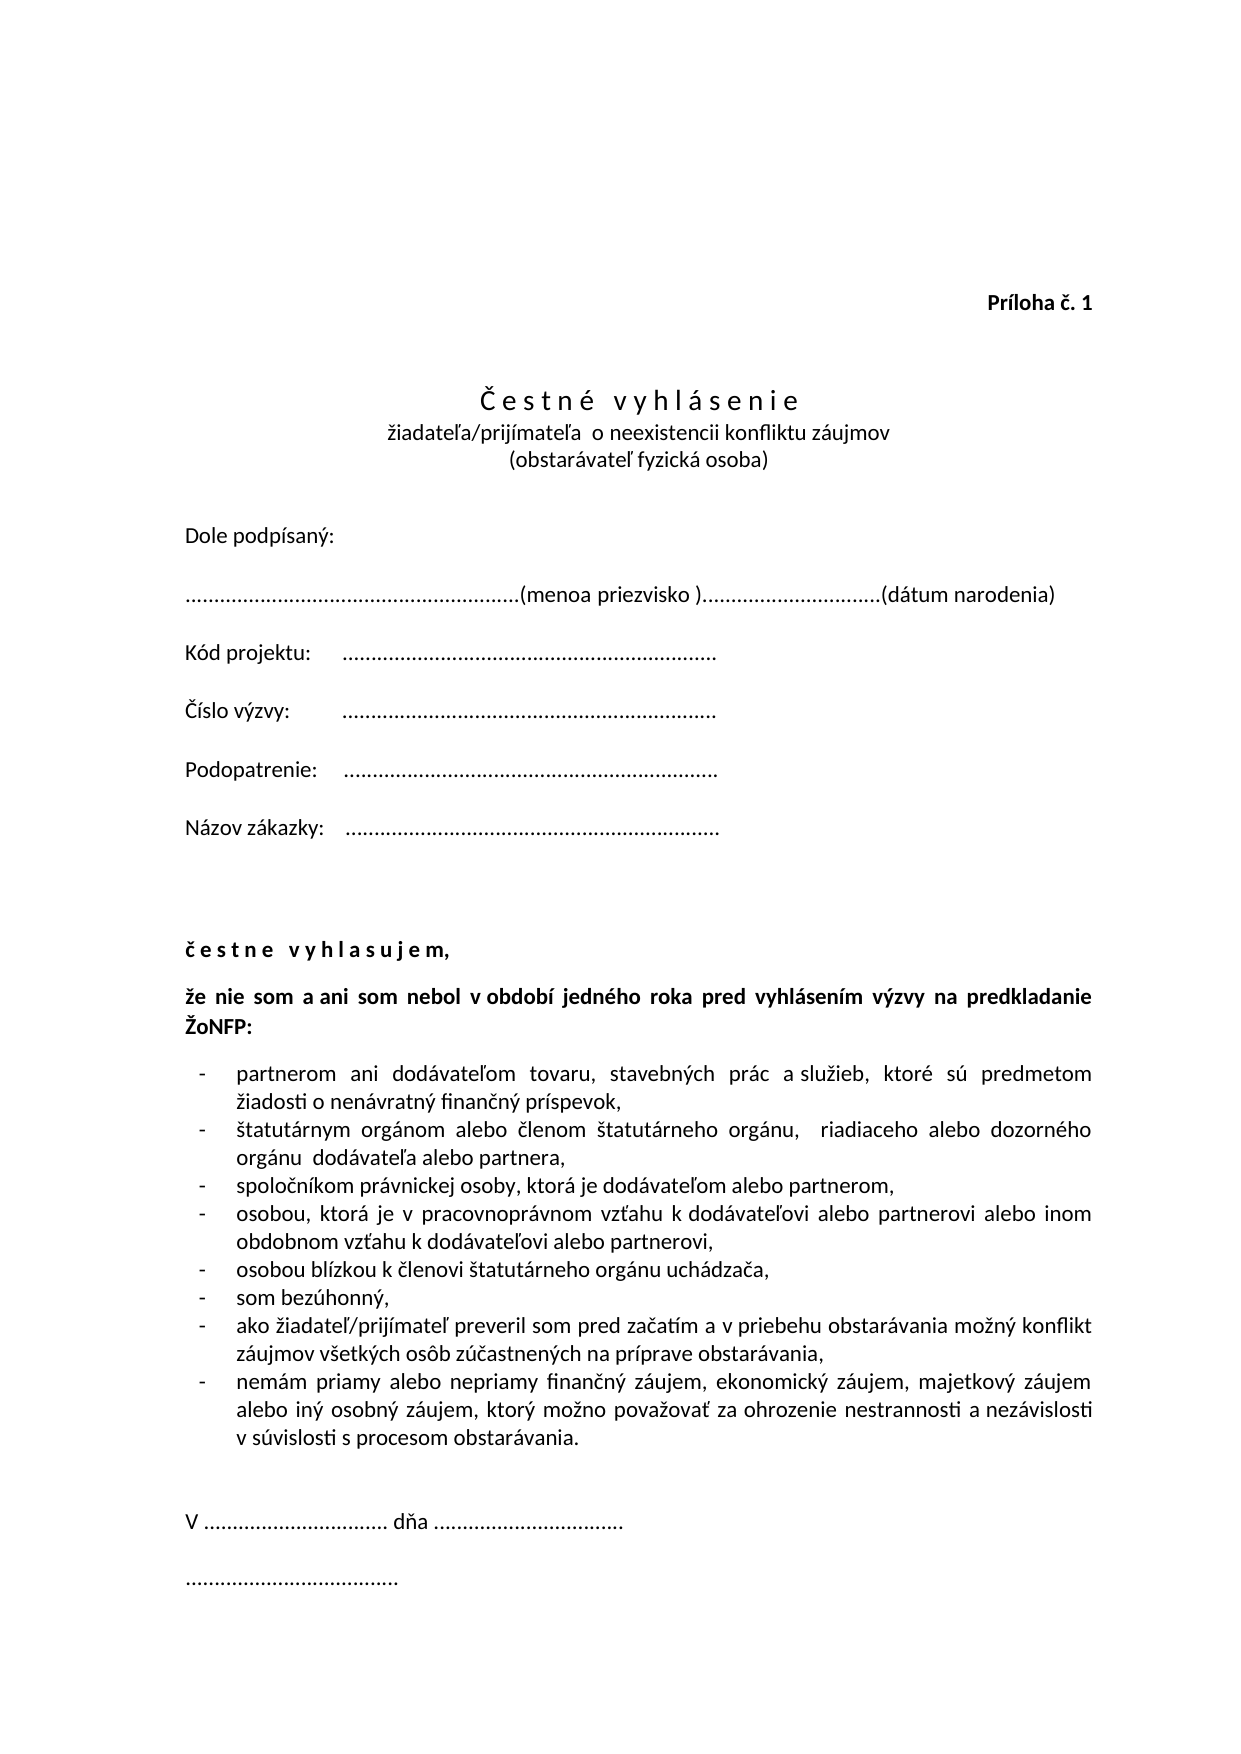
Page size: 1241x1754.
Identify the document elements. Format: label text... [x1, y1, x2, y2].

list osobou blízkou k členovi štatutárneho orgánu uchádzača, [199, 1255, 1093, 1283]
text Dole podpísaný: [185, 521, 1093, 550]
list štatutárnym orgánom alebo členom štatutárneho orgánu, riadiaceho alebo dozorného orgánu dodávateľa alebo partnera, [199, 1115, 1093, 1171]
text V ................................ dňa ................................. [185, 1507, 1093, 1535]
text Príloha č. 1 [185, 288, 1093, 316]
list partnerom ani dodávateľom tovaru, stavebných prác a služieb, ktoré sú predmetom žiadosti o nenávratný finančný príspevok, [199, 1059, 1093, 1115]
text že nie som a ani som nebol v období jedného roka pred vyhlásením výzvy na predkladanie ŽoNFP: [185, 982, 1093, 1040]
text ..................................... [185, 1563, 1093, 1591]
list osobou, ktorá je v pracovnoprávnom vzťahu k dodávateľovi alebo partnerovi alebo inom obdobnom vzťahu k dodávateľovi alebo partnerovi, [199, 1199, 1093, 1255]
text Č e s t n é v y h l á s e n i e [185, 382, 1093, 418]
list spoločníkom právnickej osoby, ktorá je dodávateľom alebo partnerom, [199, 1171, 1093, 1199]
list nemám priamy alebo nepriamy finančný záujem, ekonomický záujem, majetkový záujem alebo iný osobný záujem, ktorý možno považovať za ohrozenie nestrannosti a nezávislosti v súvislosti s procesom obstarávania. [199, 1367, 1093, 1451]
text č e s t n e v y h l a s u j e m, [185, 935, 1093, 963]
text ..........................................................(menoa priezvisko )...............................(dátum narodenia) [185, 579, 1093, 608]
list ako žiadateľ/prijímateľ preveril som pred začatím a v priebehu obstarávania možný konflikt záujmov všetkých osôb zúčastnených na príprave obstarávania, [199, 1311, 1093, 1367]
text žiadateľa/prijímateľa o neexistencii konfliktu záujmov [185, 418, 1093, 446]
text Číslo výzvy: ................................................................. [185, 696, 1093, 725]
list som bezúhonný, [199, 1283, 1093, 1311]
text Kód projektu: ................................................................. [185, 637, 1093, 666]
text Názov zákazky: ................................................................. [185, 812, 1093, 841]
text Podopatrenie: ................................................................. [185, 754, 1093, 783]
text (obstarávateľ fyzická osoba) [185, 446, 1093, 474]
